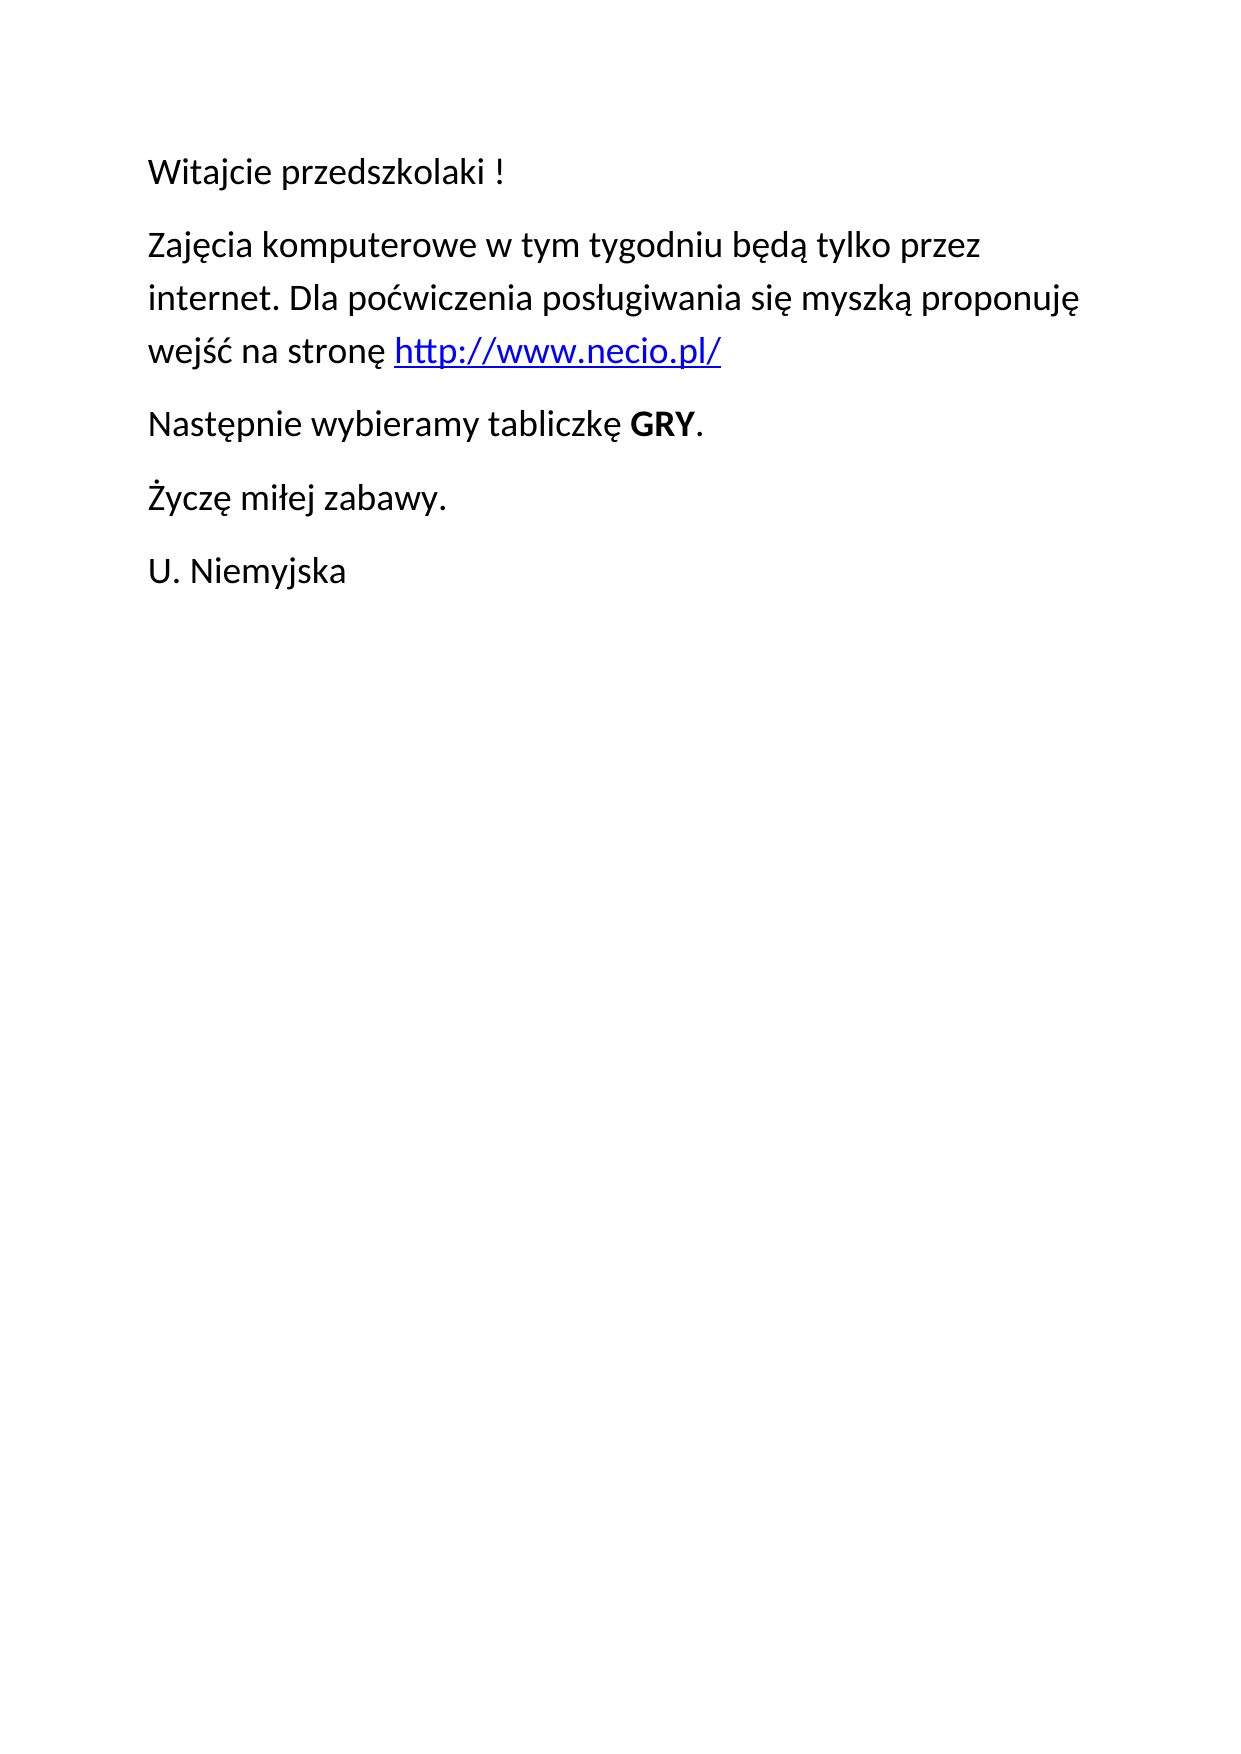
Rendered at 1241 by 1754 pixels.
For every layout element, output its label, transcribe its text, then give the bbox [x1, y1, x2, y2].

text U. Niemyjska [148, 547, 1093, 593]
text Zajęcia komputerowe w tym tygodniu będą tylko przez internet. Dla poćwiczenia posługiwania się myszką proponuję wejść na stronę http://www.necio.pl/ [148, 221, 1093, 372]
text Witajcie przedszkolaki ! [148, 148, 1093, 193]
text Życzę miłej zabawy. [148, 474, 1093, 519]
text Następnie wybieramy tabliczkę GRY. [148, 400, 1093, 446]
